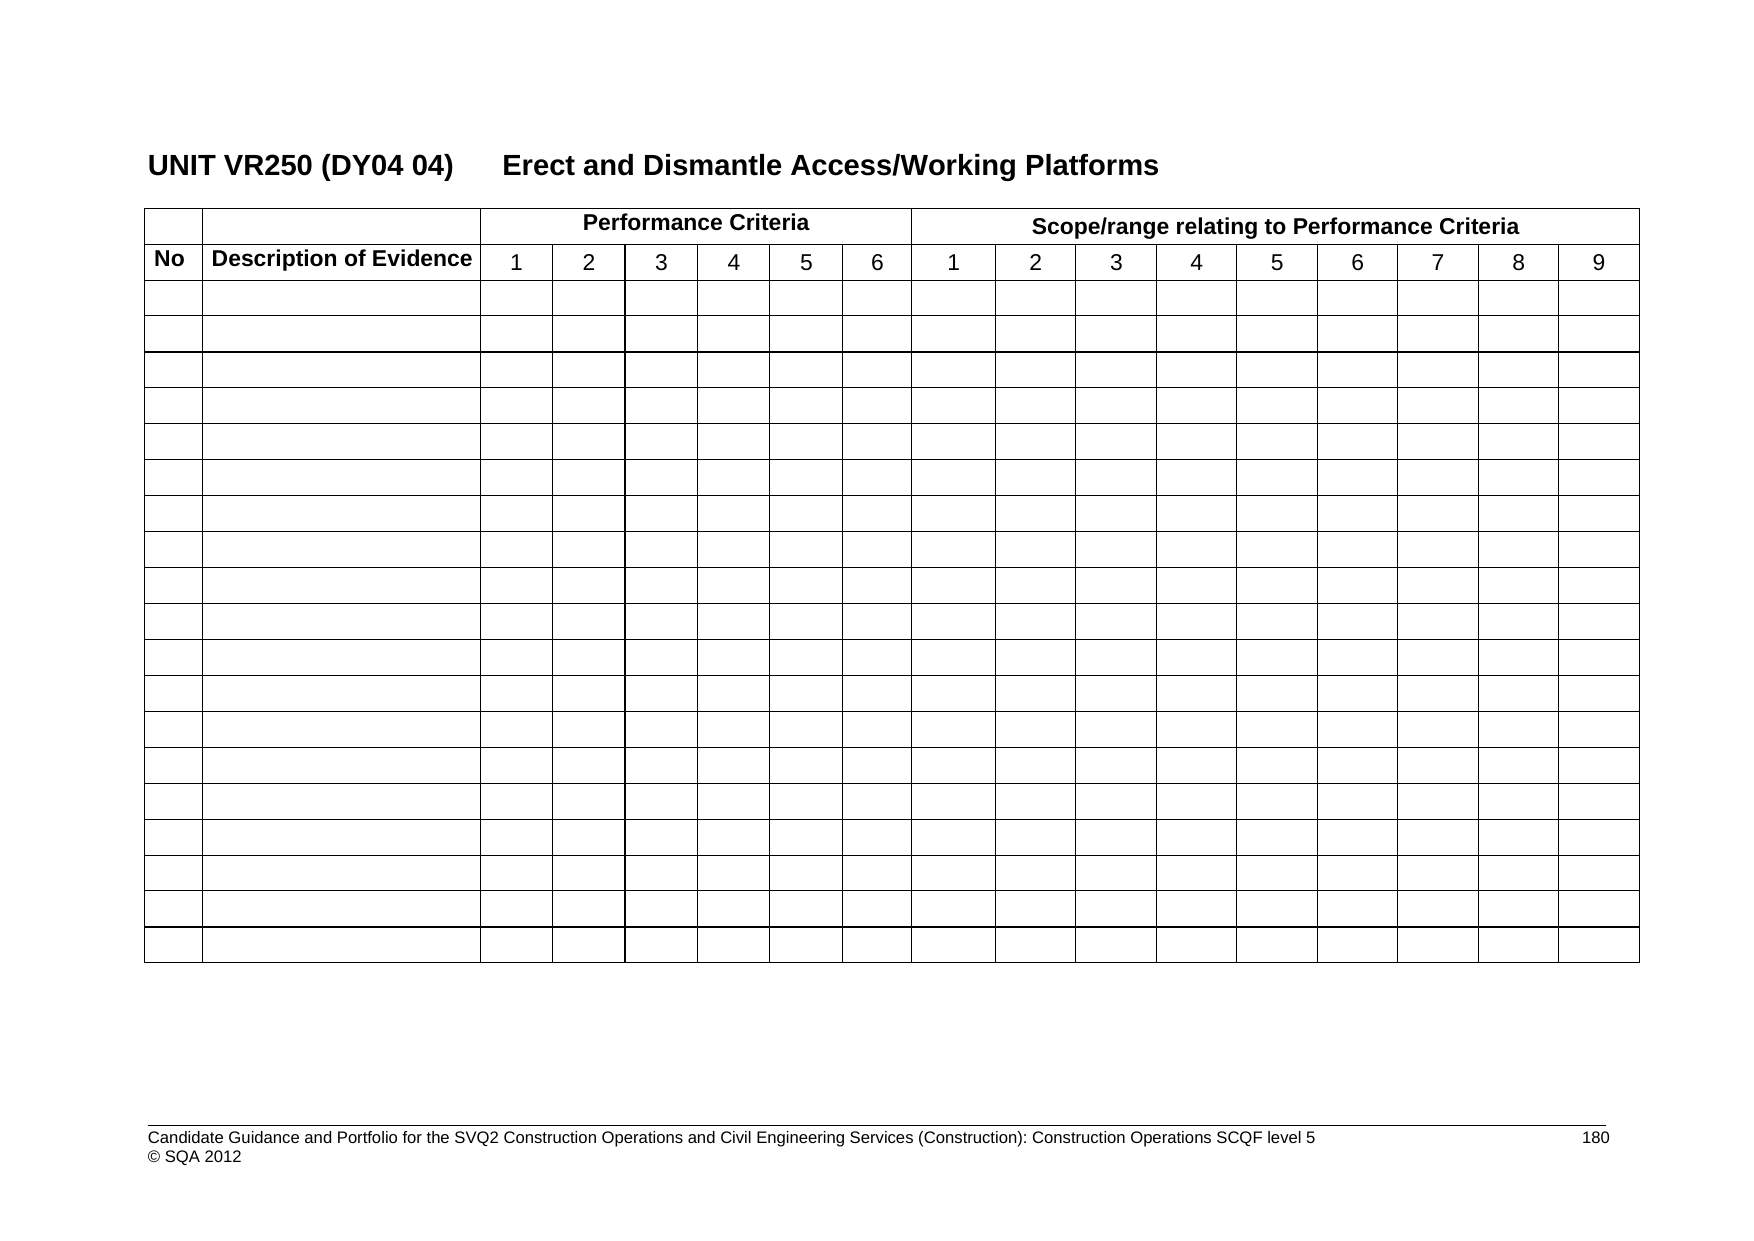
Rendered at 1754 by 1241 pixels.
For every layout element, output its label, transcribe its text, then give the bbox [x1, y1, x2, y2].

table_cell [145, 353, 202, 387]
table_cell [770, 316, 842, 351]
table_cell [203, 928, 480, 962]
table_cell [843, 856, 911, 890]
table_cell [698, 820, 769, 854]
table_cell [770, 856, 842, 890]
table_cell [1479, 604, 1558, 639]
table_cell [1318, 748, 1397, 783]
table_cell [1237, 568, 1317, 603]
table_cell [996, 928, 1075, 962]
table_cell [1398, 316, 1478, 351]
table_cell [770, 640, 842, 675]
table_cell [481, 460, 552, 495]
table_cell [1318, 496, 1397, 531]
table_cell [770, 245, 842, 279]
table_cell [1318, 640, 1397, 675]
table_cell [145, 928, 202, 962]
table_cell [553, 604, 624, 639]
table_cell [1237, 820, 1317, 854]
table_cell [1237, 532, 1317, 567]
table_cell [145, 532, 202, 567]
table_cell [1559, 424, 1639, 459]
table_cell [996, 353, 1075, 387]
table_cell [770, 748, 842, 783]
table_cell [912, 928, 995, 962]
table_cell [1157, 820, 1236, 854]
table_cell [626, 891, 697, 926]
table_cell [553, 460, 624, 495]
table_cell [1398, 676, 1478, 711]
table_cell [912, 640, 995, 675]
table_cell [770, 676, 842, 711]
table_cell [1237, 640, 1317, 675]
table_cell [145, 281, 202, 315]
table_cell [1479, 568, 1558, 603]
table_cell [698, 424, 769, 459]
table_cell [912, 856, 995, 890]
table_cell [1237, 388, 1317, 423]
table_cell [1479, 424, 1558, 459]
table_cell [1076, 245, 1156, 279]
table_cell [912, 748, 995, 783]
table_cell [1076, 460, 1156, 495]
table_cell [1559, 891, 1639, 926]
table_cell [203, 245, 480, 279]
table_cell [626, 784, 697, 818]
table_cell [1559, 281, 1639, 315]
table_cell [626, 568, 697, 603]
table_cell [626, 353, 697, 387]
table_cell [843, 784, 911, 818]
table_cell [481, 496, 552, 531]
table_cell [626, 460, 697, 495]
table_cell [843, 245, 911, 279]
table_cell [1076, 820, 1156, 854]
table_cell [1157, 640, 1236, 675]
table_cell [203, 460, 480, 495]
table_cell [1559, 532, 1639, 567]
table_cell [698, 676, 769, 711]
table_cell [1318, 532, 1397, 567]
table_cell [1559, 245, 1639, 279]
text UNIT VR250 (DY04 04) Erect and Dismantle Access/Working Platforms [148, 148, 1606, 181]
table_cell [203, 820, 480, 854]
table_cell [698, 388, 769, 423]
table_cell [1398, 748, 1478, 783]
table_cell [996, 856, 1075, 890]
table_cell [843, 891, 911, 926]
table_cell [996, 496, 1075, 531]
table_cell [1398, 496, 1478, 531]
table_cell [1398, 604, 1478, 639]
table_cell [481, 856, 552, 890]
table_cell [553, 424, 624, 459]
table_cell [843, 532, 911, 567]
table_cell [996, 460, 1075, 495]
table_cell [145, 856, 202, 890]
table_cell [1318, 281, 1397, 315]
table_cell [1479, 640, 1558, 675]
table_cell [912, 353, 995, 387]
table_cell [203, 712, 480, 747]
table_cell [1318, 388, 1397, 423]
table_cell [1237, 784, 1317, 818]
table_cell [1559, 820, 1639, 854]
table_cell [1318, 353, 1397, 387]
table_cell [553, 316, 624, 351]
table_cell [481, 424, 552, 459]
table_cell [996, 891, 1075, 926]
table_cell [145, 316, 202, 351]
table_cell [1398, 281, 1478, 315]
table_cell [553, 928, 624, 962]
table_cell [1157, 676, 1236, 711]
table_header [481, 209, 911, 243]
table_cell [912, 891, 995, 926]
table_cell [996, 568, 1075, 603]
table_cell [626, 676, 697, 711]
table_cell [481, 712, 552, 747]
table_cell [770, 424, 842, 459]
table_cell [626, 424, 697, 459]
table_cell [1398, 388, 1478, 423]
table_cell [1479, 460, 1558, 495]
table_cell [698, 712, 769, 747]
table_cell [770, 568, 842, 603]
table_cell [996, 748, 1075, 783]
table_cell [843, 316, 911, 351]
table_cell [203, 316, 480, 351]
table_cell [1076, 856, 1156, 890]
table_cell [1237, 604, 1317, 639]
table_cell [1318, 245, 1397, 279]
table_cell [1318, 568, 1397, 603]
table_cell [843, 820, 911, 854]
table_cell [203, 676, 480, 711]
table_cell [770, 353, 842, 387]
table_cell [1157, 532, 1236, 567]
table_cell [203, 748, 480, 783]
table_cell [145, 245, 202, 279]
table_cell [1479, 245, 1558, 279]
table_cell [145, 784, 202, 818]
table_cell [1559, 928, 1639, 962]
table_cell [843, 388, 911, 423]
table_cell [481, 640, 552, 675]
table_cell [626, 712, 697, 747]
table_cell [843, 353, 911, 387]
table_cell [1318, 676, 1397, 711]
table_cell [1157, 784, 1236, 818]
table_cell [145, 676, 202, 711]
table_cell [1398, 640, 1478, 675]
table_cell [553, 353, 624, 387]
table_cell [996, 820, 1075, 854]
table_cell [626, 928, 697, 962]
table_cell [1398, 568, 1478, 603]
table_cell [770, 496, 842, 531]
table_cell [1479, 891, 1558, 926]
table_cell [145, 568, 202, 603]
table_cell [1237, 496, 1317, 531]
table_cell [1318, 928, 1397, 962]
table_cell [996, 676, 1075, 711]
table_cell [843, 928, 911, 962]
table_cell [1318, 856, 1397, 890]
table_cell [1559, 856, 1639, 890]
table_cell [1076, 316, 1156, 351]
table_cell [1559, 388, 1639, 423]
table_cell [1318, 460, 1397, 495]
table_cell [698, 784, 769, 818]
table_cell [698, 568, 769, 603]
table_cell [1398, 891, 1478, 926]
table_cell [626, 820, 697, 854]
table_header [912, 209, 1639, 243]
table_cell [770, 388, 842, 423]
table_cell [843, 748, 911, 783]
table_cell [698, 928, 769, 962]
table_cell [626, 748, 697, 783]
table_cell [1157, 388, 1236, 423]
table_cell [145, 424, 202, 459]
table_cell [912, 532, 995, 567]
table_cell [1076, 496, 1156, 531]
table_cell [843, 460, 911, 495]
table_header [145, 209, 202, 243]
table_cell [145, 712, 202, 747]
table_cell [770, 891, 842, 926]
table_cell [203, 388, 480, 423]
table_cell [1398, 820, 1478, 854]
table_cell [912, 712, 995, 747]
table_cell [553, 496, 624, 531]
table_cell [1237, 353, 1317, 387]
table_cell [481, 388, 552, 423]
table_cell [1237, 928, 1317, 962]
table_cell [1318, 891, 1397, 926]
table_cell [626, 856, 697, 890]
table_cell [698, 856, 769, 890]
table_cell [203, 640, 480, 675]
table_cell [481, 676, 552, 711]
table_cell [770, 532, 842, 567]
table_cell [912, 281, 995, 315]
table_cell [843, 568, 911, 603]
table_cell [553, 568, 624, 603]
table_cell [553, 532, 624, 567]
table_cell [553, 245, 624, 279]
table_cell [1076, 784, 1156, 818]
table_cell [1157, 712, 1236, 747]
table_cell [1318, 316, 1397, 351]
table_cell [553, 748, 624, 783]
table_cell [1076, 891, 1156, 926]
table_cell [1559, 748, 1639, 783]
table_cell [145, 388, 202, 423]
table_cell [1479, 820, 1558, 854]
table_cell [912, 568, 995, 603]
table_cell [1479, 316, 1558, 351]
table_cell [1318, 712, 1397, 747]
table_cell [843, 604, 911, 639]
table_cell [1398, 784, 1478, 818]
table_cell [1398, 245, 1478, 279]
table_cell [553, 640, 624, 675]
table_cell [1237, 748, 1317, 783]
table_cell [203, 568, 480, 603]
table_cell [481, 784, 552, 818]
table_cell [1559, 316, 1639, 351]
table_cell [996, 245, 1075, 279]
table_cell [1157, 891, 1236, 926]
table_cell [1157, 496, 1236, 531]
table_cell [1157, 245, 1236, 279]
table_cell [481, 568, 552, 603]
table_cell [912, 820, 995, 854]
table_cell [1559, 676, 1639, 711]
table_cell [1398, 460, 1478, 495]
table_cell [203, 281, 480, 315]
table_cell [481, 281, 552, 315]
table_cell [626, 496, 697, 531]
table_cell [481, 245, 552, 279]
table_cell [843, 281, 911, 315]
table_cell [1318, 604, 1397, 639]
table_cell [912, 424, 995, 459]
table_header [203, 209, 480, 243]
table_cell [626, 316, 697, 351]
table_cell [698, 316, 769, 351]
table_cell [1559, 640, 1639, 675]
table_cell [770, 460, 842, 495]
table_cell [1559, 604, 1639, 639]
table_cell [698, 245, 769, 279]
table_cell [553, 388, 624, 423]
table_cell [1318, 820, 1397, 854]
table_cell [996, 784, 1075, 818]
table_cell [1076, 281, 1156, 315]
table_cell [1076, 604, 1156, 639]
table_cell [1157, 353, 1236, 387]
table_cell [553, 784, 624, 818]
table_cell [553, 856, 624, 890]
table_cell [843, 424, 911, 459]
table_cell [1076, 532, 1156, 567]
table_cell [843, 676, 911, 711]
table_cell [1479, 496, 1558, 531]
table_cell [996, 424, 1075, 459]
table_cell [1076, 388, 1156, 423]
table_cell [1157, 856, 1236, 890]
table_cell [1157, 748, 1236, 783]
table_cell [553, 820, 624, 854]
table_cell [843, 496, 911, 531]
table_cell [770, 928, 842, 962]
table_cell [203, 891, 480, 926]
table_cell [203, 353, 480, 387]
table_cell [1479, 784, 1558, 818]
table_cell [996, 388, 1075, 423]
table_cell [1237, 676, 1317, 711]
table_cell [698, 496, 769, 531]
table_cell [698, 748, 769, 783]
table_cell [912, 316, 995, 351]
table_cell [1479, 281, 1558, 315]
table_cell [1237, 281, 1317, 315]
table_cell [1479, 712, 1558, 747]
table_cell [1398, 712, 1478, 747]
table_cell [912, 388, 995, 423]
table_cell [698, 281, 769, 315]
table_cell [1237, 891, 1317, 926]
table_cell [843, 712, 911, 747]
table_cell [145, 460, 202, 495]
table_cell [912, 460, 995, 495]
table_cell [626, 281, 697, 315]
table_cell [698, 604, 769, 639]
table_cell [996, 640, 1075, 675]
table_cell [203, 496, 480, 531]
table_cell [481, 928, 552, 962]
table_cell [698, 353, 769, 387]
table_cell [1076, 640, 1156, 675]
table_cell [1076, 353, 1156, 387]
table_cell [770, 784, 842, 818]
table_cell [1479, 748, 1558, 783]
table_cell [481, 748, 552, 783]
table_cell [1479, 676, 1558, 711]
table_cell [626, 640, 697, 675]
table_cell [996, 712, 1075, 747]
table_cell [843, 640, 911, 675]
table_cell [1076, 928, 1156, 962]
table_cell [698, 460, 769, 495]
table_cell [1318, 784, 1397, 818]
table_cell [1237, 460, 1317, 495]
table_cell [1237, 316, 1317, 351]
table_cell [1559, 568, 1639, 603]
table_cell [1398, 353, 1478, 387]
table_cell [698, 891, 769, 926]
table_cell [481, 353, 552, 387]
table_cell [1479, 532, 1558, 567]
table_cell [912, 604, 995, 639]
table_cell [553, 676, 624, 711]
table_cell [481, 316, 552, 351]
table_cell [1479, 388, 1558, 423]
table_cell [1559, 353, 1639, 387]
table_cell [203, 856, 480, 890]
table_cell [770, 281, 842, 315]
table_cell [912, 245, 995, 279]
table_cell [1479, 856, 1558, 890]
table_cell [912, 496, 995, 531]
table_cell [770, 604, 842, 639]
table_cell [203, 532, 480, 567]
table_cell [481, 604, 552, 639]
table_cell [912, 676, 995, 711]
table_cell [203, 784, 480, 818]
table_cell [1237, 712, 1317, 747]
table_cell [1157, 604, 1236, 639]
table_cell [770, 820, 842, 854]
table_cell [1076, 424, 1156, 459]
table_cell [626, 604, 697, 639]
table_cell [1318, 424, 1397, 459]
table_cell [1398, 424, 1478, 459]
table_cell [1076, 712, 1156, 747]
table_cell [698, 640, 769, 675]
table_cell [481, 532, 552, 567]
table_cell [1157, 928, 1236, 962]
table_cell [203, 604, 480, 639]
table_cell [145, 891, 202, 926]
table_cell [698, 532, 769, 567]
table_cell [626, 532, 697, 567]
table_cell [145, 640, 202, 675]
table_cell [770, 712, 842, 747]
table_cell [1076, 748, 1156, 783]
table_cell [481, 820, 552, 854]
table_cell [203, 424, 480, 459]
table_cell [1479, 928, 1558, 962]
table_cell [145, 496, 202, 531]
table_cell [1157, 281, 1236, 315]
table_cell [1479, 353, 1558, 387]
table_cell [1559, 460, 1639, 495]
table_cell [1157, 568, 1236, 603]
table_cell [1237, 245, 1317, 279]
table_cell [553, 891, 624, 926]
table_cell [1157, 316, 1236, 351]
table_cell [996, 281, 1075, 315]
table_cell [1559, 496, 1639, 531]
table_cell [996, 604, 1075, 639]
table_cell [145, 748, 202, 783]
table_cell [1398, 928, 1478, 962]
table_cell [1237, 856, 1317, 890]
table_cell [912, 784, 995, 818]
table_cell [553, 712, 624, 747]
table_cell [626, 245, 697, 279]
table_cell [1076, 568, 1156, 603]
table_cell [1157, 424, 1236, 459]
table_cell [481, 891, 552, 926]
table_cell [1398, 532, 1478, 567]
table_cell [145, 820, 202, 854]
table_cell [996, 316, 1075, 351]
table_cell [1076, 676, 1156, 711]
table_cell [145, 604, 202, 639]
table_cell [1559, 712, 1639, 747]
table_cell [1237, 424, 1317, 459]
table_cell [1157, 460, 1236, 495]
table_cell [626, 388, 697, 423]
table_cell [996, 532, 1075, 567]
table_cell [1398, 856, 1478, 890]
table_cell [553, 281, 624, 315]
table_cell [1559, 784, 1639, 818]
